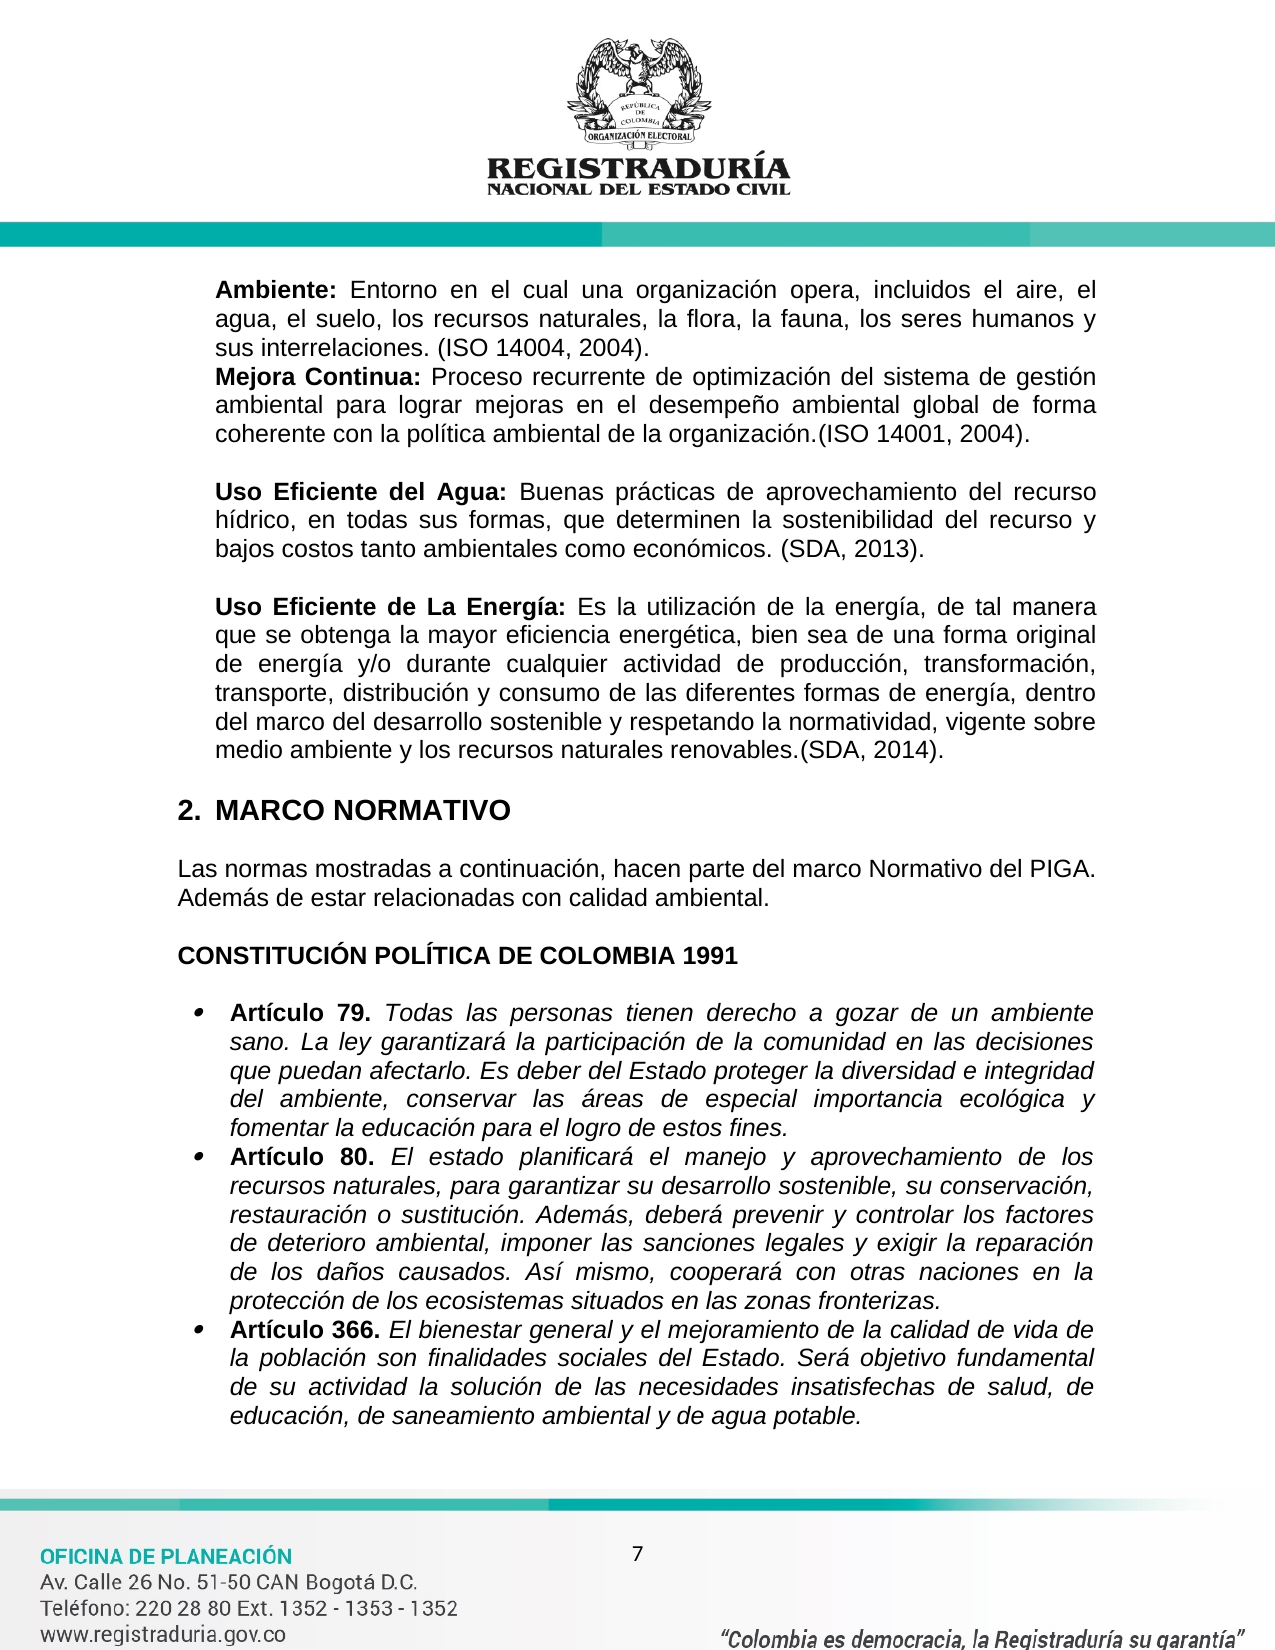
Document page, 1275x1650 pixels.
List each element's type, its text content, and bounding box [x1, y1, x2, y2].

text CONSTITUCIÓN POLÍTICA DE COLOMBIA 1991 [177, 941, 1098, 969]
list Artículo 366. El bienestar general y el mejoramiento de la calidad de vida de la población son finalidades sociales del Estado. Será objetivo fundamental de su actividad la solución de las necesidades insatisfechas de salud, de educación, de saneamiento ambiental y de agua potable. [192, 1314, 1098, 1430]
subtitle MARCO NORMATIVO [177, 793, 1098, 826]
picture [0, 1489, 1266, 1650]
text Uso Eficiente del Agua: Buenas prácticas de aprovechamiento del recurso hídrico, en todas sus formas, que determinen la sostenibilidad del recurso y bajos costos tanto ambientales como económicos. . [215, 477, 1098, 563]
picture [0, 218, 1275, 247]
list Artículo 80. El estado planificará el manejo y aprovechamiento de los recursos naturales, para garantizar su desarrollo sostenible, su conservación, restauración o sustitución. Además, deberá prevenir y controlar los factores de deterioro ambiental, imponer las sanciones legales y exigir la reparación de los daños causados. Así mismo, cooperará con otras naciones en la protección de los ecosistemas situados en las zonas fronterizas. [192, 1142, 1098, 1314]
text Uso Eficiente de La Energía: Es la utilización de la energía, de tal manera que se obtenga la mayor eficiencia energética, bien sea de una forma original de energía y/o durante cualquier actividad de producción, transformación, transporte, distribución y consumo de las diferentes formas de energía, dentro del marco del desarrollo sostenible y respetando la normatividad, vigente sobre medio ambiente y los recursos naturales renovables.. [215, 592, 1098, 764]
list Artículo 79. Todas las personas tienen derecho a gozar de un ambiente sano. La ley garantizará la participación de la comunidad en las decisiones que puedan afectarlo. Es deber del Estado proteger la diversidad e integridad del ambiente, conservar las áreas de especial importancia ecológica y fomentar la educación para el logro de estos fines. [192, 998, 1098, 1142]
text Ambiente: Entorno en el cual una organización opera, incluidos el aire, el agua, el suelo, los recursos naturales, la flora, la fauna, los seres humanos y sus interrelaciones.. [215, 275, 1098, 362]
picture [487, 38, 791, 195]
text Mejora Continua: Proceso recurrente de optimización del sistema de gestión ambiental para lograr mejoras en el desempeño ambiental global de forma coherente con la política ambiental de la organización.. [215, 362, 1098, 448]
text Las normas mostradas a continuación, hacen parte del marco Normativo del PIGA. Además de estar relacionadas con calidad ambiental. [177, 854, 1098, 912]
